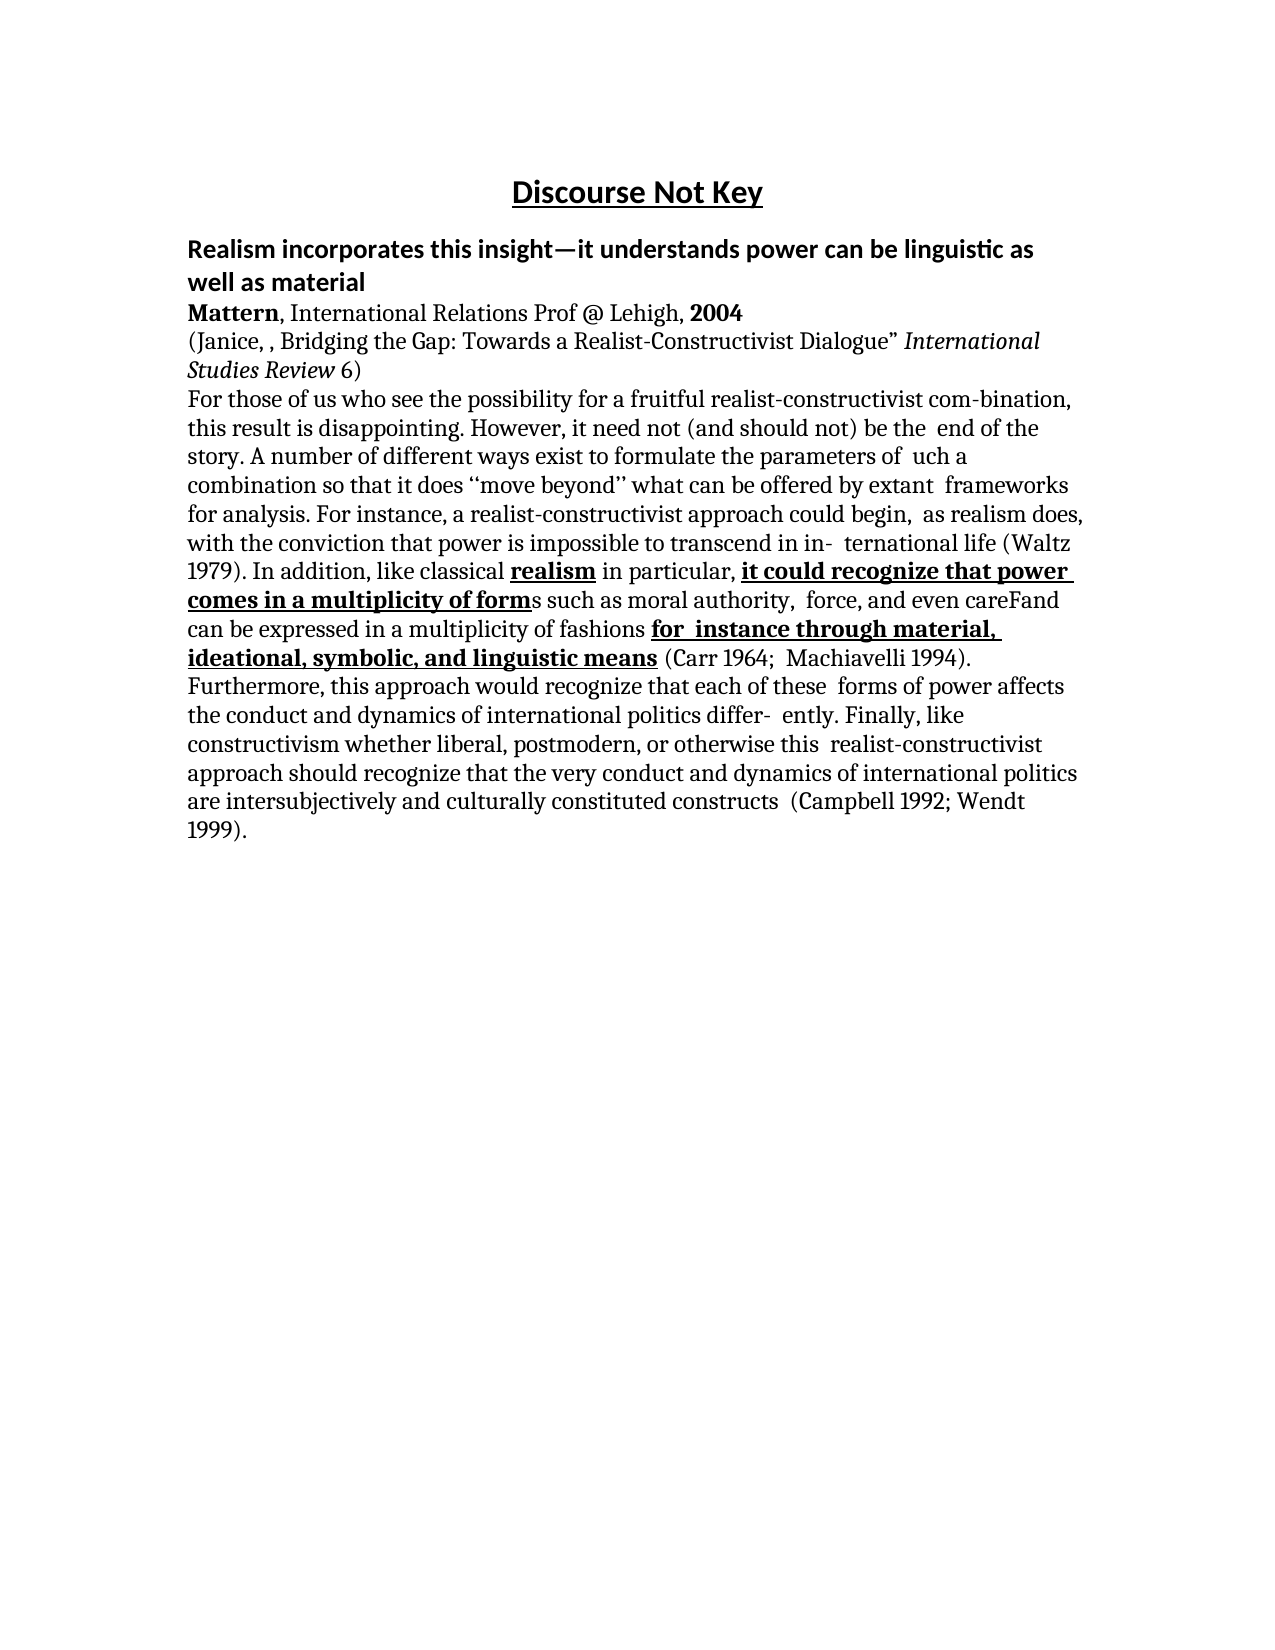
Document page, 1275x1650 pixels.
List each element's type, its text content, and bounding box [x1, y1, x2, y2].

text (Janice, , Bridging the Gap: Towards a Realist-Constructivist Dialogue” International Studies Review 6) [187, 327, 1087, 385]
subtitle Realism incorporates this insight—it understands power can be linguistic as well as material [187, 232, 1087, 298]
text Mattern, International Relations Prof @ Lehigh, 2004 [187, 298, 1087, 327]
text For those of us who see the possibility for a fruitful realist-constructivist com-bination, this result is disappointing. However, it need not (and should not) be the end of the story. A number of different ways exist to formulate the parameters of uch a combination so that it does ‘‘move beyond’’ what can be offered by extant frameworks for analysis. For instance, a realist-constructivist approach could begin, as realism does, with the conviction that power is impossible to transcend in in- ternational life (Waltz 1979). In addition, like classical realism in particular, it could recognize that power comes in a multiplicity of forms such as moral authority, force, and even careFand can be expressed in a multiplicity of fashions for instance through material, ideational, symbolic, and linguistic means (Carr 1964; Machiavelli 1994). Furthermore, this approach would recognize that each of these forms of power affects the conduct and dynamics of international politics differ- ently. Finally, like constructivism whether liberal, postmodern, or otherwise this realist-constructivist approach should recognize that the very conduct and dynamics of international politics are intersubjectively and culturally constituted constructs (Campbell 1992; Wendt 1999). [187, 385, 1087, 845]
subtitle Discourse Not Key [187, 171, 1087, 212]
